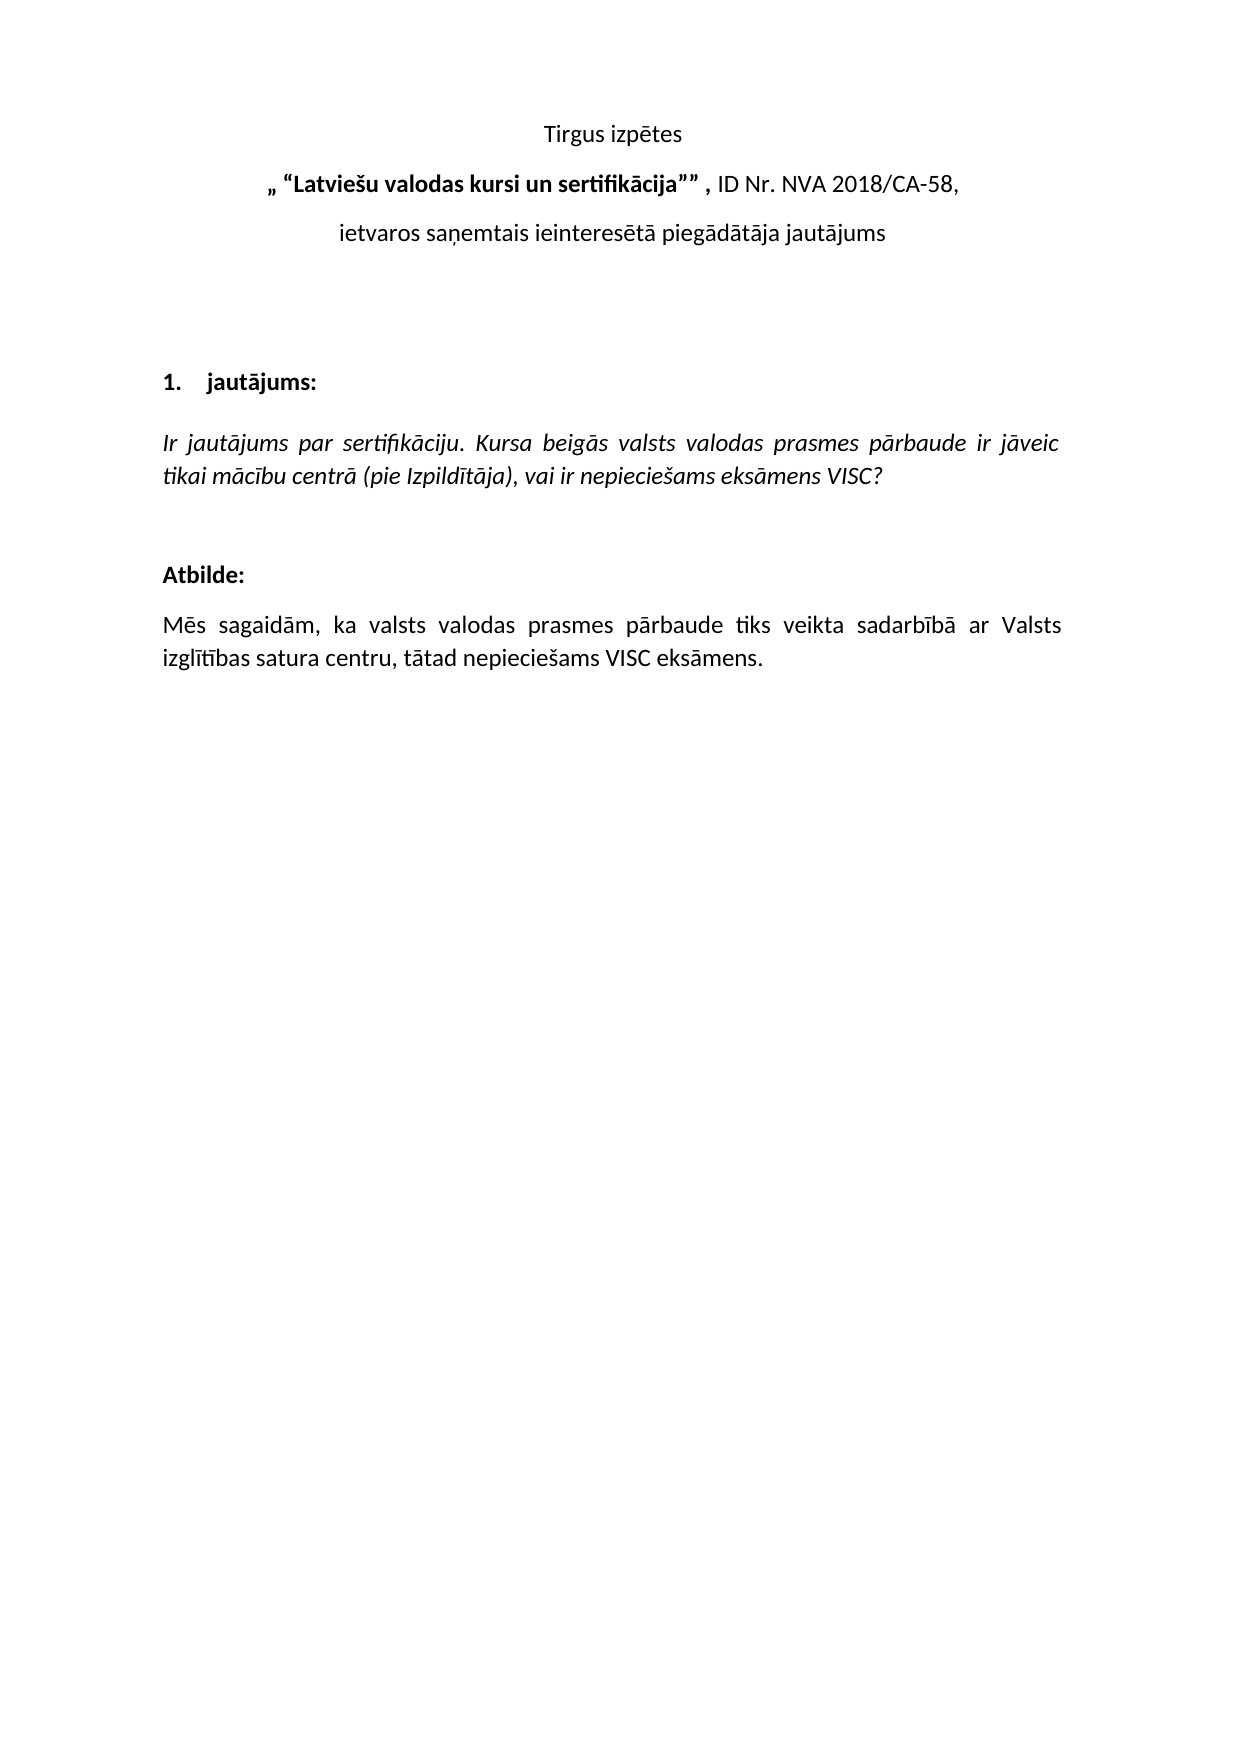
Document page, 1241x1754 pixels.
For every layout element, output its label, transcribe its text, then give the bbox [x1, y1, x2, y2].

text ietvaros saņemtais ieinteresētā piegādātāja jautājums [162, 217, 1063, 248]
text Atbilde: [162, 559, 1063, 590]
text Mēs sagaidām, ka valsts valodas prasmes pārbaude tiks veikta sadarbībā ar Valsts izglītības satura centru, tātad nepieciešams VISC eksāmens. [162, 609, 1063, 672]
text Ir jautājums par sertifikāciju. Kursa beigās valsts valodas prasmes pārbaude ir jāveic tikai mācību centrā (pie Izpildītāja), vai ir nepieciešams eksāmens VISC? [162, 427, 1063, 491]
list jautājums: [162, 366, 1063, 397]
text „ “Latviešu valodas kursi un sertifikācija”” , ID Nr. NVA 2018/CA-58, [162, 168, 1063, 198]
text Tirgus izpētes [162, 118, 1063, 149]
